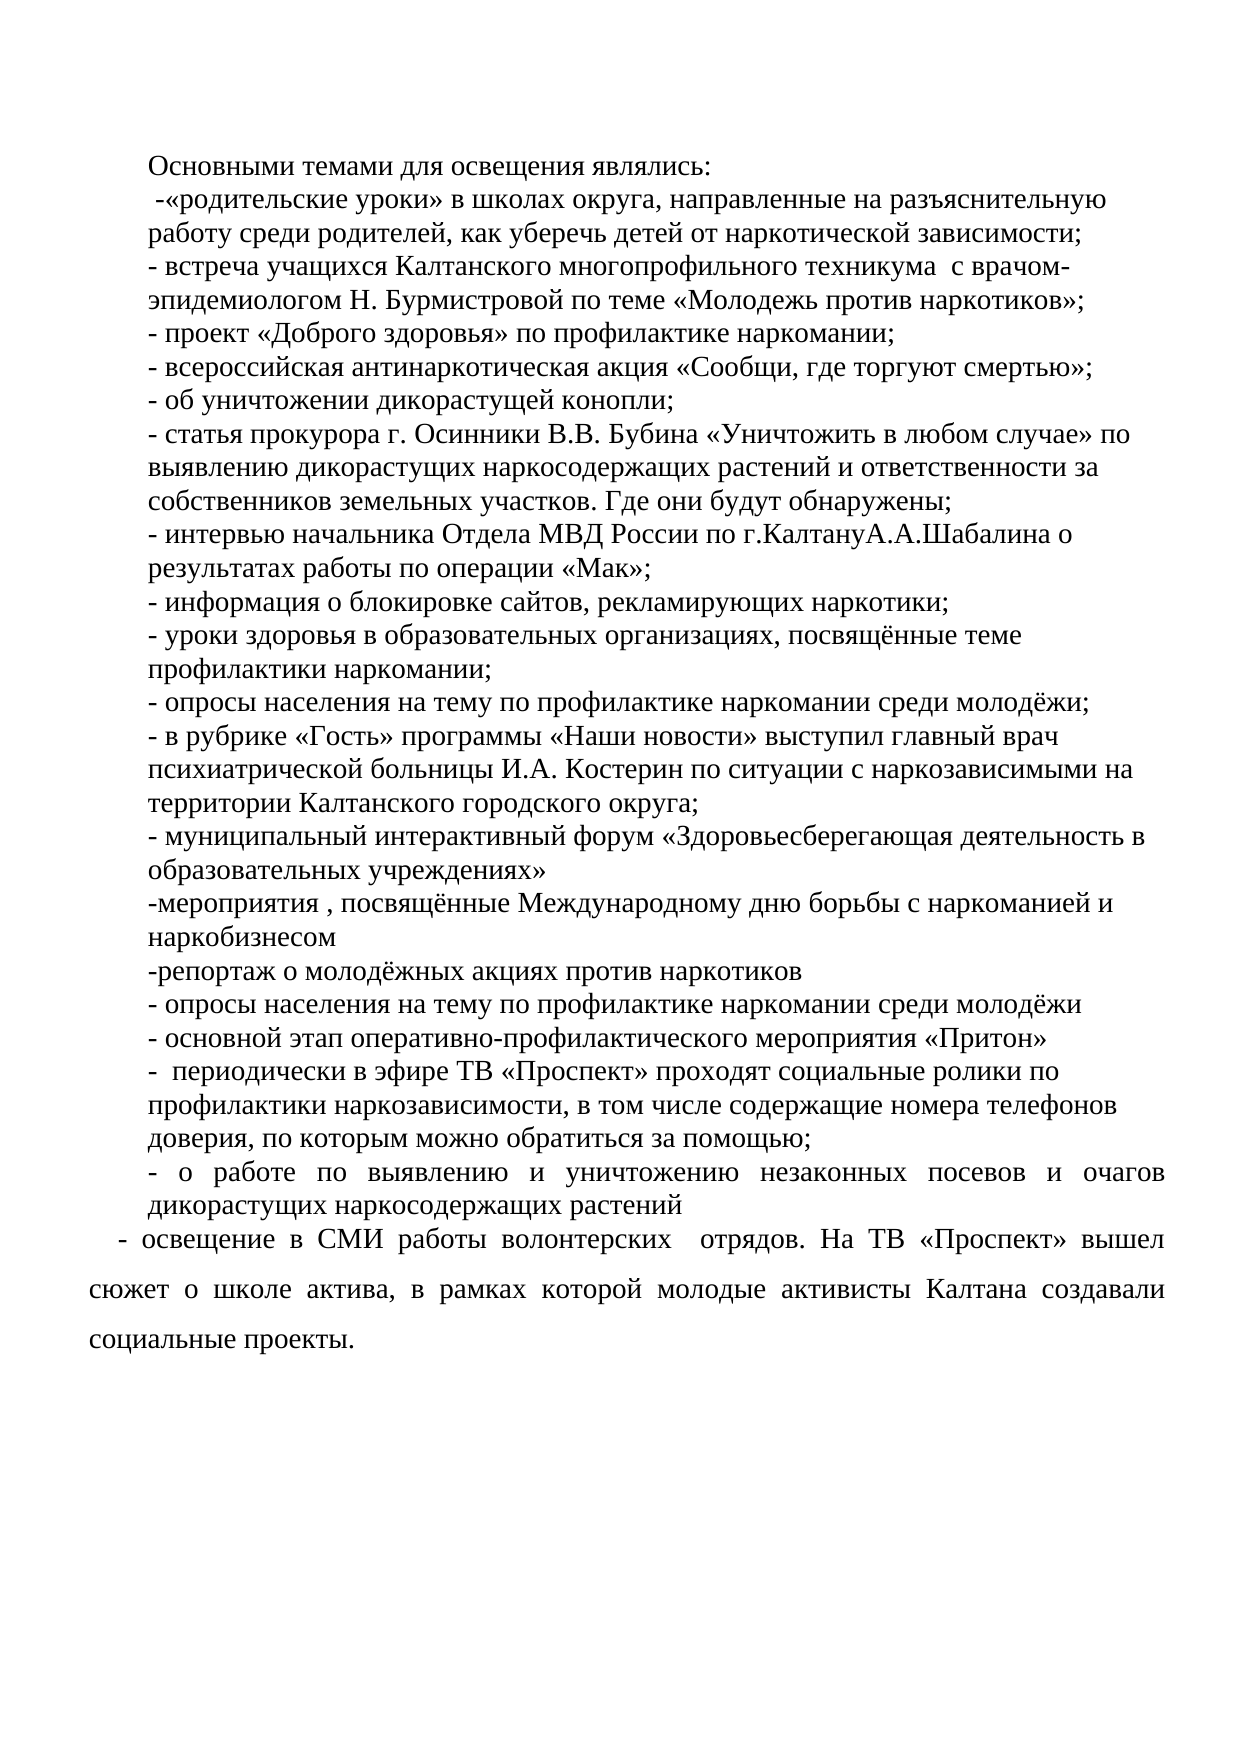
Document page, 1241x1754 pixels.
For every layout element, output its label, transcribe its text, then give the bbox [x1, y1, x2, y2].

text - статья прокурора г. Осинники В.В. Бубина «Уничтожить в любом случае» по выявлению дикорастущих наркосодержащих растений и ответственности за собственников земельных участков. Где они будут обнаружены; [148, 416, 1166, 517]
text - о работе по выявлению и уничтожению незаконных посевов и очагов дикорастущих наркосодержащих растений [148, 1154, 1166, 1221]
text - периодически в эфире ТВ «Проспект» проходят социальные ролики по профилактики наркозависимости, в том числе содержащие номера телефонов доверия, по которым можно обратиться за помощью; [148, 1053, 1166, 1154]
text - опросы населения на тему по профилактике наркомании среди молодёжи; [148, 684, 1166, 718]
text - муниципальный интерактивный форум «Здоровьесберегающая деятельность в образовательных учреждениях» [148, 818, 1166, 886]
text - в рубрике «Гость» программы «Наши новости» выступил главный врач психиатрической больницы И.А. Костерин по ситуации с наркозависимыми на территории Калтанского городского округа; [148, 718, 1166, 818]
text - интервью начальника Отдела МВД России по г.КалтануА.А.Шабалина о результатах работы по операции «Мак»; [148, 517, 1166, 584]
text - опросы населения на тему по профилактике наркомании среди молодёжи [148, 986, 1166, 1020]
text - встреча учащихся Калтанского многопрофильного техникума с врачом-эпидемиологом Н. Бурмистровой по теме «Молодежь против наркотиков»; [148, 248, 1166, 315]
text - проект «Доброго здоровья» по профилактике наркомании; [148, 315, 1166, 349]
text -«родительские уроки» в школах округа, направленные на разъяснительную работу среди родителей, как уберечь детей от наркотической зависимости; [148, 181, 1166, 248]
text -репортаж о молодёжных акциях против наркотиков [148, 953, 1166, 986]
text - информация о блокировке сайтов, рекламирующих наркотики; [148, 584, 1166, 617]
text - всероссийская антинаркотическая акция «Сообщи, где торгуют смертью»; [148, 349, 1166, 382]
text Основными темами для освещения являлись: [148, 148, 1166, 181]
text - уроки здоровья в образовательных организациях, посвящённые теме профилактики наркомании; [148, 617, 1166, 684]
text - освещение в СМИ работы волонтерских отрядов. На ТВ «Проспект» вышел сюжет о школе актива, в рамках которой молодые активисты Калтана создавали социальные проекты. [89, 1221, 1166, 1355]
text -мероприятия , посвящённые Международному дню борьбы с наркоманией и наркобизнесом [148, 886, 1166, 953]
text - основной этап оперативно-профилактического мероприятия «Притон» [148, 1020, 1166, 1053]
text - об уничтожении дикорастущей конопли; [148, 382, 1166, 416]
